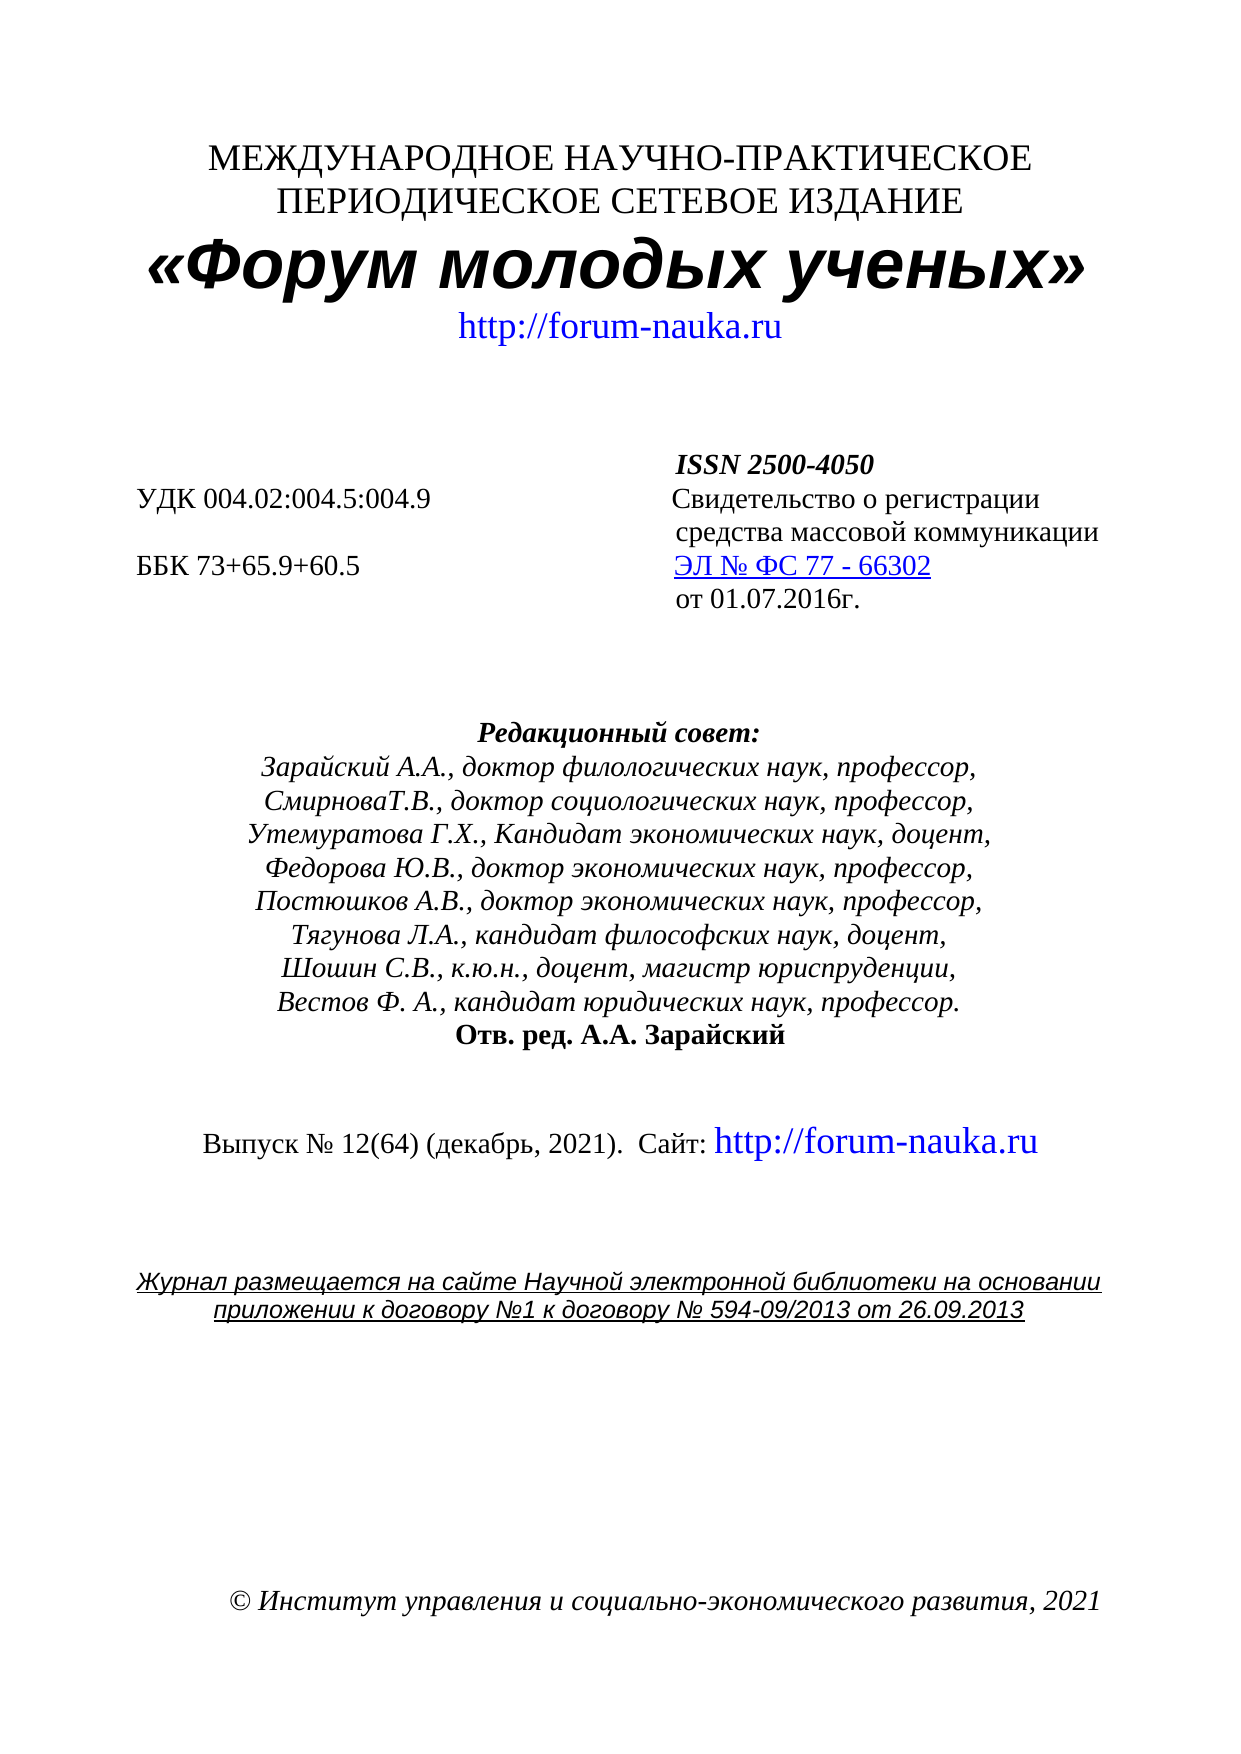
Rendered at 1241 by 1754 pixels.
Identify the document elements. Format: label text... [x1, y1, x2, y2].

text СмирноваТ.В., доктор социологических наук, профессор, [136, 783, 1104, 816]
text Утемуратова Г.Х., Кандидат экономических наук, доцент, [136, 816, 1104, 850]
text ББК 73+65.9+60.5 ЭЛ № ФС 77 - 66302 [136, 548, 1104, 581]
text Постюшков А.В., доктор экономических наук, профессор, [136, 883, 1104, 917]
text от 01.07.2016г. [136, 581, 1104, 615]
text Зарайский А.А., доктор филологических наук, профессор, [136, 749, 1104, 783]
text ISSN 2500-4050 [136, 447, 1104, 481]
text средства массовой коммуникации [136, 514, 1104, 548]
text Выпуск № 12(64) (декабрь, 2021). Сайт: http://forum-nauka.ru [136, 1118, 1104, 1161]
text Отв. ред. А.А. Зарайский [136, 1017, 1104, 1051]
text Шошин С.В., к.ю.н., доцент, магистр юриспруденции, [136, 950, 1104, 984]
text http://forum-nauka.ru [136, 303, 1104, 347]
text «Форум молодых ученых» [136, 222, 1104, 303]
text Редакционный совет: [136, 716, 1104, 749]
text ПЕРИОДИЧЕСКОЕ СЕТЕВОЕ ИЗДАНИЕ [136, 179, 1104, 222]
text УДК 004.02:004.5:004.9 Свидетельство о регистрации [136, 481, 1104, 514]
text МЕЖДУНАРОДНОЕ НАУЧНО-ПРАКТИЧЕСКОЕ [136, 136, 1104, 179]
text Вестов Ф. А., кандидат юридических наук, профессор. [136, 984, 1104, 1017]
text Журнал размещается на сайте Научной электронной библиотеки на основании приложении к договору №1 к договору № 594-09/2013 от 26.09.2013 [136, 1267, 1104, 1324]
text Федорова Ю.В., доктор экономических наук, профессор, [136, 850, 1104, 883]
text © Институт управления и социально-экономического развития, 2021 [136, 1583, 1104, 1616]
text Тягунова Л.А., кандидат философских наук, доцент, [136, 917, 1104, 950]
